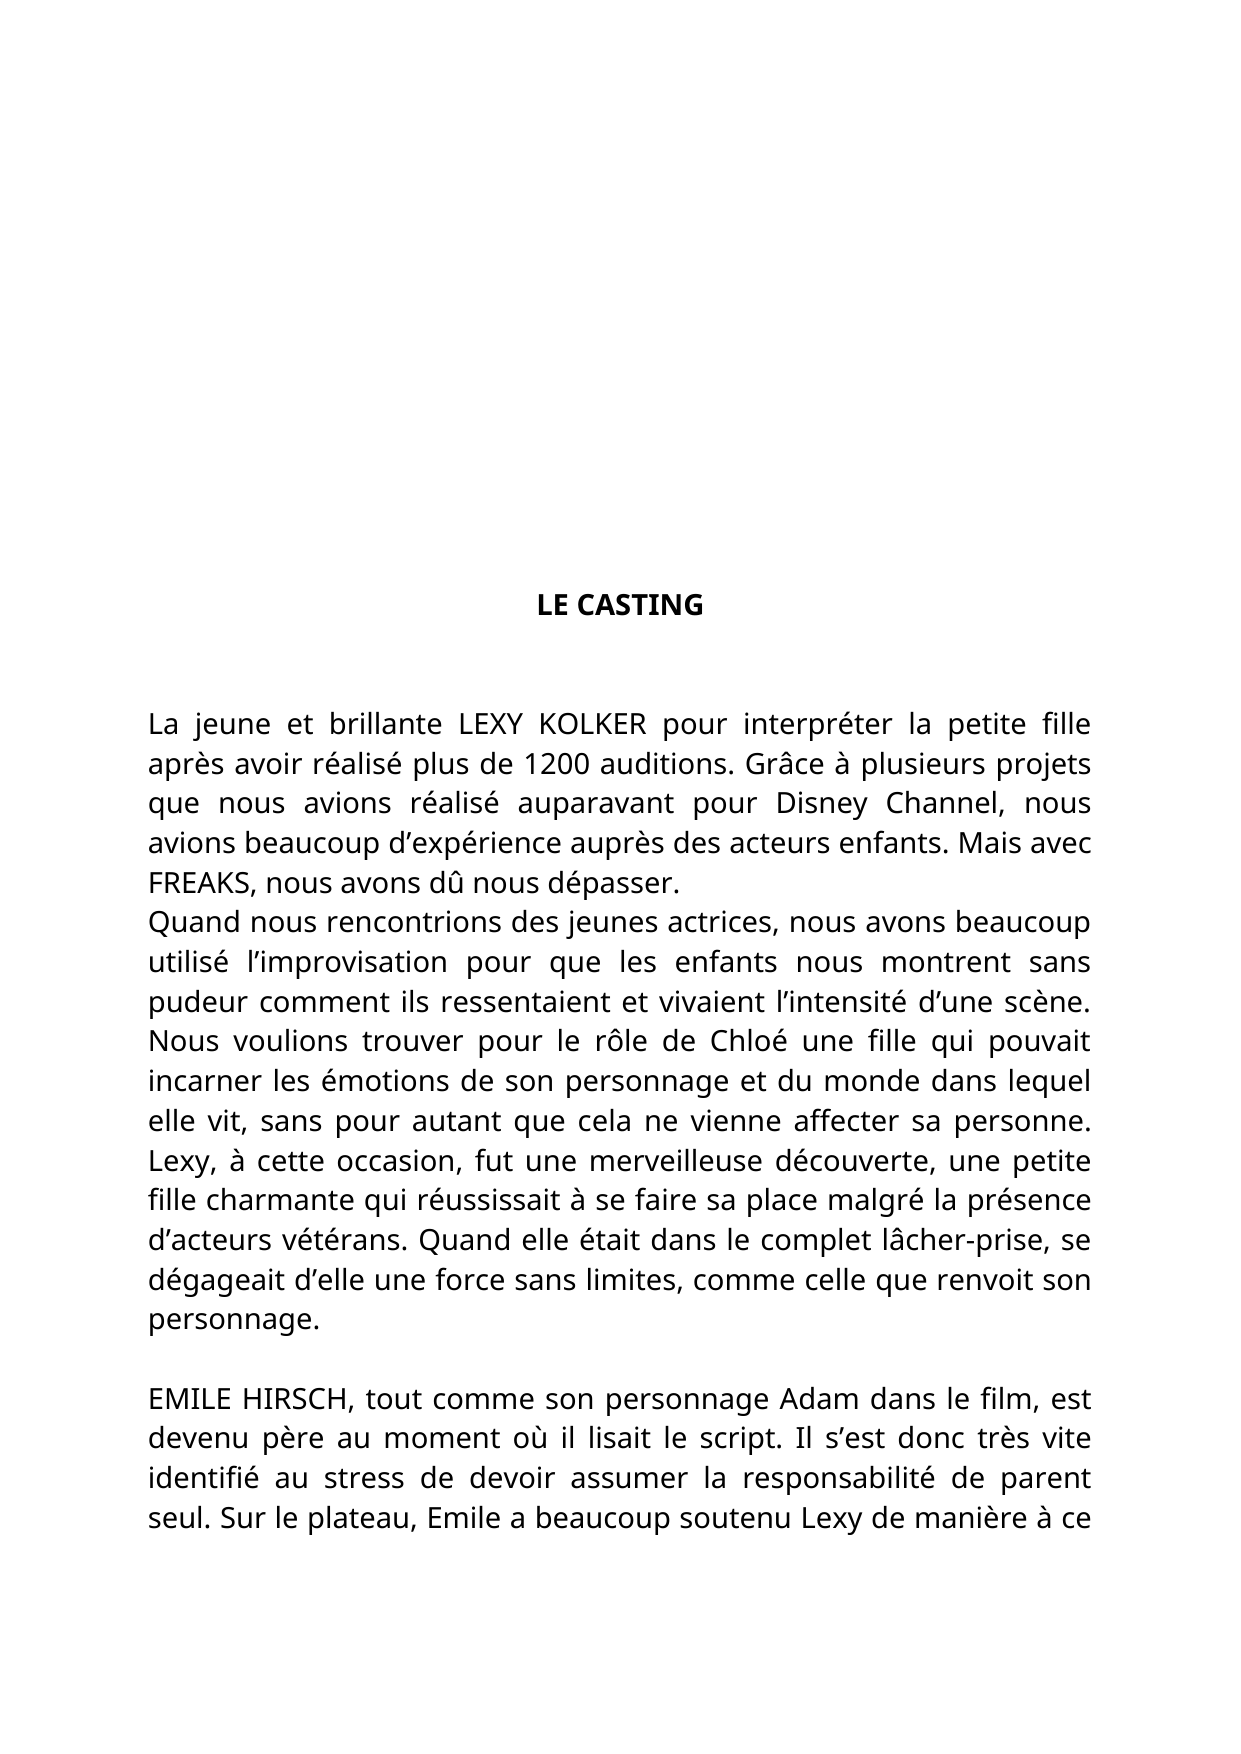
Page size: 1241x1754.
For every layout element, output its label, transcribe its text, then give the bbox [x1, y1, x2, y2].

text La jeune et brillante LEXY KOLKER pour interpréter la petite fille après avoir réalisé plus de 1200 auditions. Grâce à plusieurs projets que nous avions réalisé auparavant pour Disney Channel, nous avions beaucoup d’expérience auprès des acteurs enfants. Mais avec FREAKS, nous avons dû nous dépasser. [148, 703, 1093, 902]
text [148, 1378, 1093, 1537]
text LE CASTING [148, 584, 1093, 624]
text Quand nous rencontrions des jeunes actrices, nous avons beaucoup utilisé l’improvisation pour que les enfants nous montrent sans pudeur comment ils ressentaient et vivaient l’intensité d’une scène. Nous voulions trouver pour le rôle de Chloé une fille qui pouvait incarner les émotions de son personnage et du monde dans lequel elle vit, sans pour autant que cela ne vienne affecter sa personne. Lexy, à cette occasion, fut une merveilleuse découverte, une petite fille charmante qui réussissait à se faire sa place malgré la présence d’acteurs vétérans. Quand elle était dans le complet lâcher-prise, se dégageait d’elle une force sans limites, comme celle que renvoit son personnage. [148, 902, 1093, 1338]
